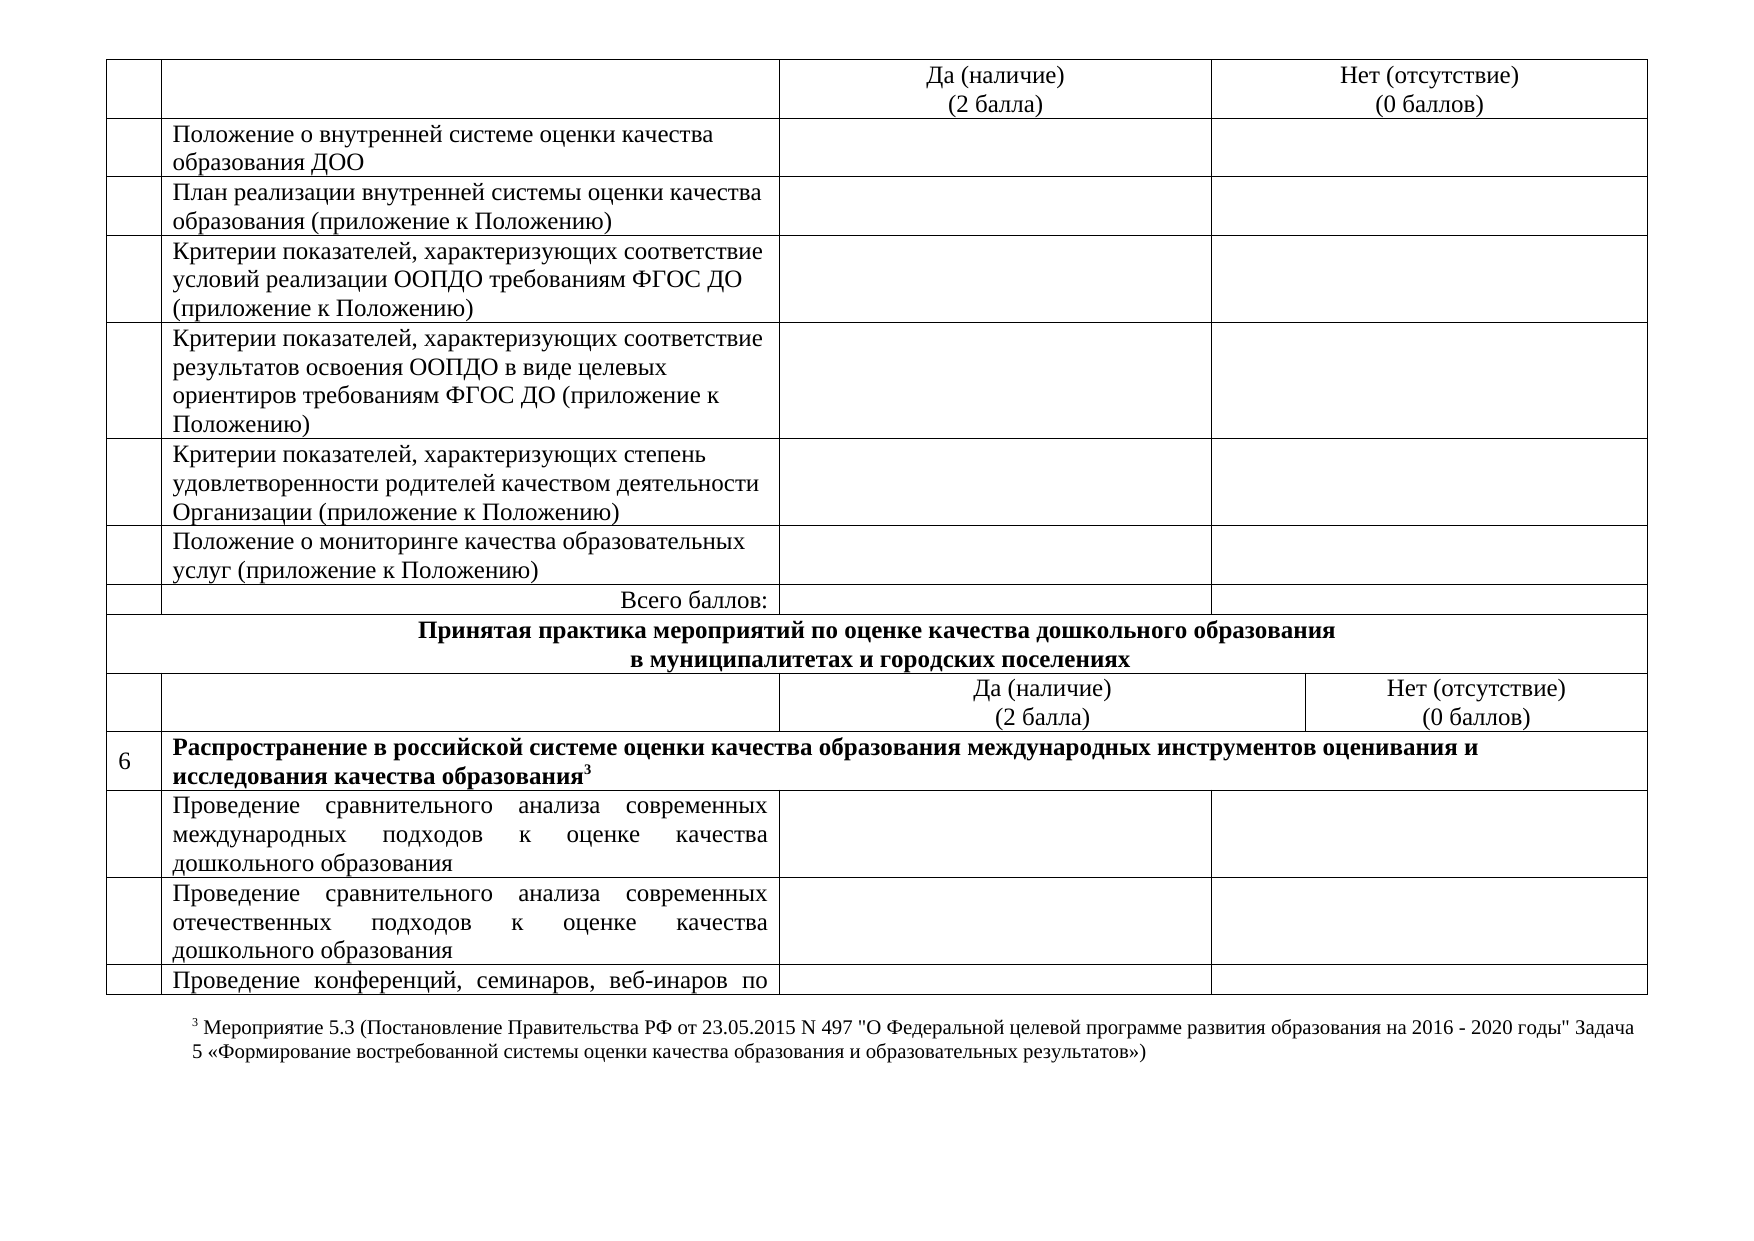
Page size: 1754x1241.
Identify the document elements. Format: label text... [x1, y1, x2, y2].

table_cell Критерии показателей, характеризующих степень удовлетворенности родителей качеством деятельности Организации (приложение к Положению) [162, 439, 779, 525]
table_cell Распространение в российской системе оценки качества образования международных инструментов оценивания и исследования качества образования [162, 732, 1647, 789]
table_cell [107, 177, 161, 235]
table_cell [780, 965, 1211, 994]
table_cell [780, 323, 1211, 438]
table_cell Да (наличие) (2 балла) [780, 60, 1211, 118]
table_cell [780, 526, 1211, 584]
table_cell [162, 965, 779, 994]
table_cell Да (наличие) (2 балла) [780, 674, 1305, 731]
table_cell [107, 323, 161, 438]
table_cell [1212, 177, 1647, 235]
table_cell 6 [107, 732, 161, 789]
table_cell [1212, 965, 1647, 994]
table_cell [107, 878, 161, 964]
table_cell План реализации внутренней системы оценки качества образования (приложение к Положению) [162, 177, 779, 235]
table_cell [780, 236, 1211, 322]
table_cell Критерии показателей, характеризующих соответствие результатов освоения ООПДО в виде целевых ориентиров требованиям ФГОС ДО (приложение к Положению) [162, 323, 779, 438]
table_cell [1212, 585, 1647, 614]
table_cell [107, 585, 161, 614]
table_cell Критерии показателей, характеризующих соответствие условий реализации ООПДО требованиям ФГОС ДО (приложение к Положению) [162, 236, 779, 322]
table_cell Проведение сравнительного анализа современных международных подходов к оценке качества дошкольного образования [162, 791, 779, 877]
table_cell Положение о внутренней системе оценки качества образования ДОО [162, 119, 779, 176]
table_cell [780, 791, 1211, 877]
table_cell [780, 119, 1211, 176]
table_cell [1212, 791, 1647, 877]
table_cell [1212, 439, 1647, 525]
table_cell [1212, 323, 1647, 438]
table_cell [162, 674, 779, 731]
table_cell [107, 119, 161, 176]
table_cell [107, 439, 161, 525]
table_cell [107, 965, 161, 994]
table_cell Нет (отсутствие) (0 баллов) [1212, 60, 1647, 118]
table_cell [107, 236, 161, 322]
table_cell [780, 177, 1211, 235]
table_cell [107, 791, 161, 877]
table_cell [107, 526, 161, 584]
table_cell Проведение сравнительного анализа современных отечественных подходов к оценке качества дошкольного образования [162, 878, 779, 964]
table_cell [1212, 526, 1647, 584]
table_cell [780, 585, 1211, 614]
table_cell [107, 674, 161, 731]
table_cell [107, 60, 161, 118]
table_cell [162, 60, 779, 118]
table_cell Положение о мониторинге качества образовательных услуг (приложение к Положению) [162, 526, 779, 584]
table_cell [1212, 119, 1647, 176]
table_cell [1212, 236, 1647, 322]
table_cell [780, 439, 1211, 525]
table_cell Всего баллов: [162, 585, 779, 614]
table_cell [1212, 878, 1647, 964]
table_cell [780, 878, 1211, 964]
table_cell Нет (отсутствие) (0 баллов) [1306, 674, 1647, 731]
table_cell Принятая практика мероприятий по оценке качества дошкольного образования в муниципалитетах и городских поселениях [107, 615, 1647, 672]
